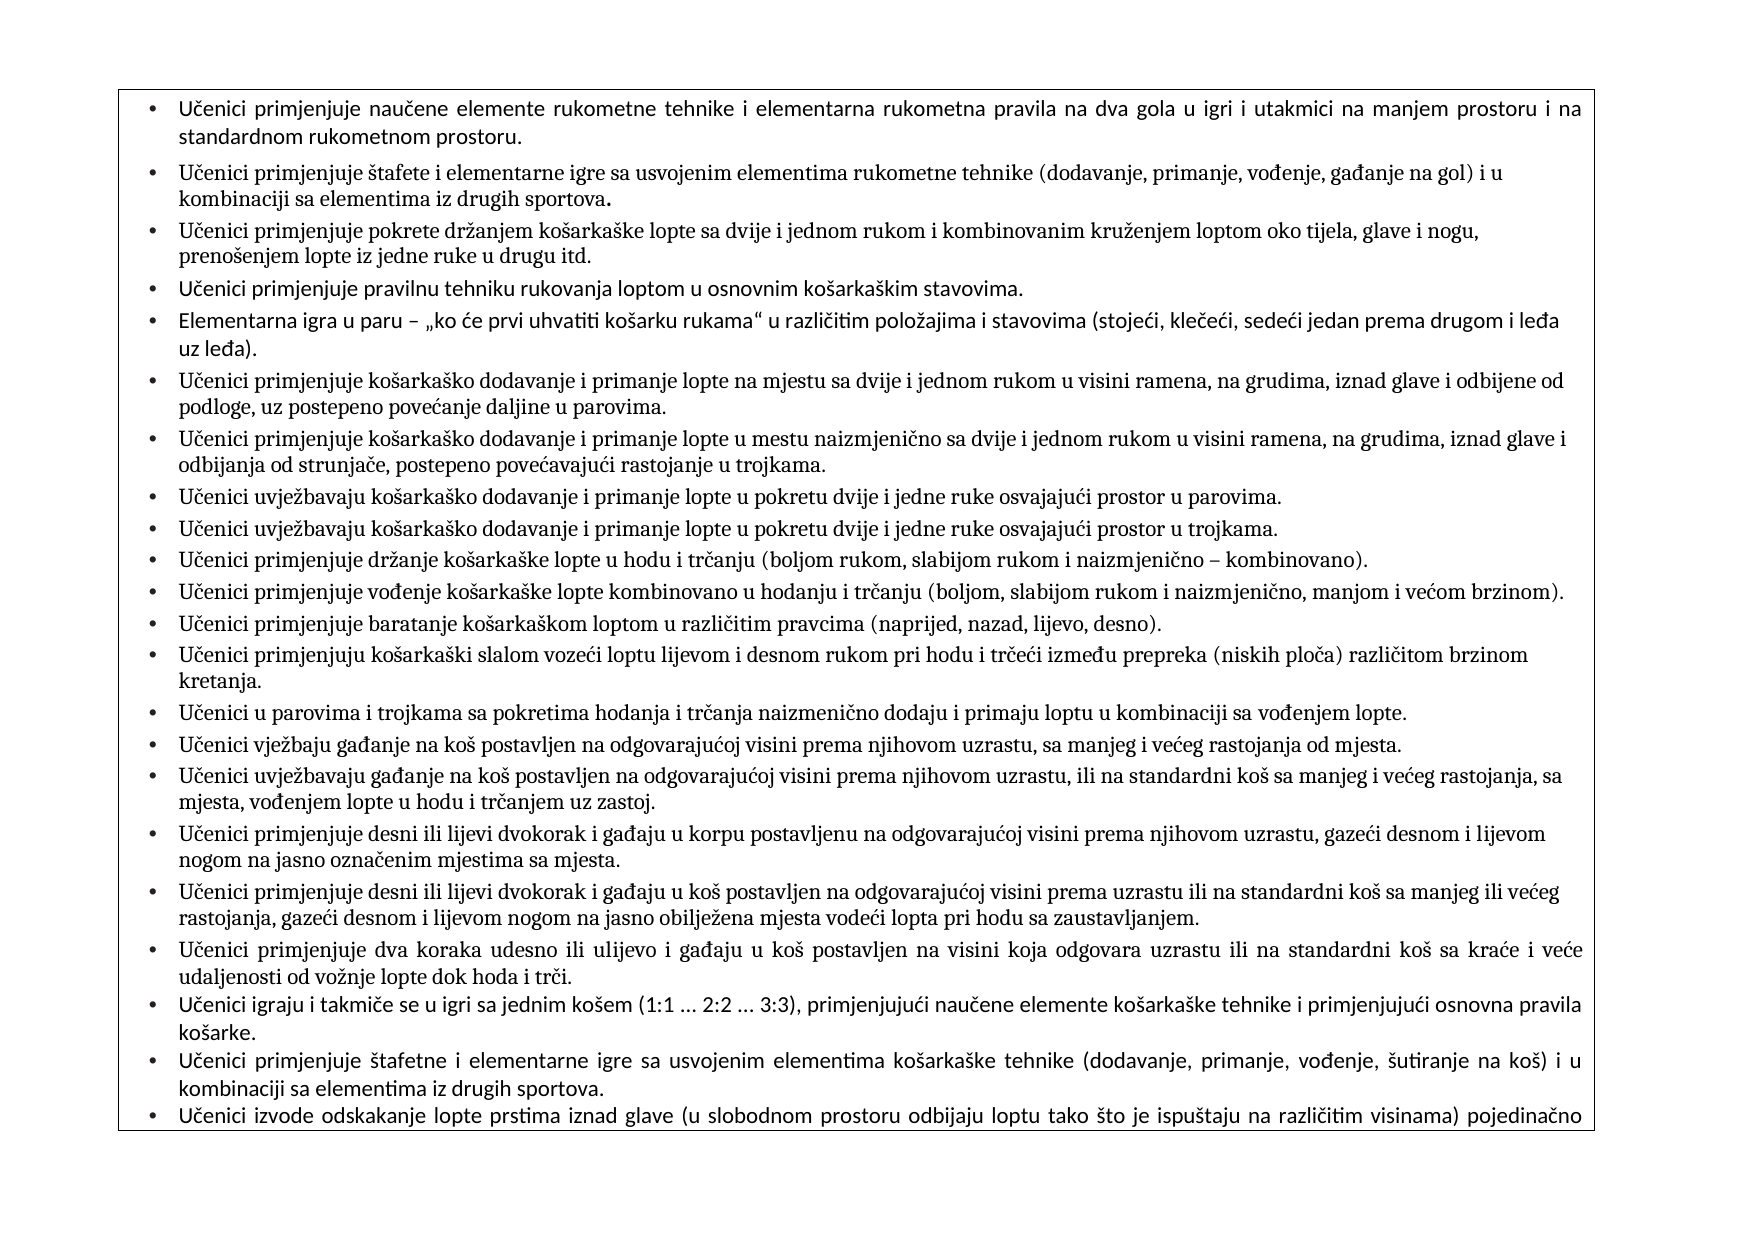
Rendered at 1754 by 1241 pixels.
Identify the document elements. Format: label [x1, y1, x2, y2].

table_cell [119, 90, 1594, 1129]
